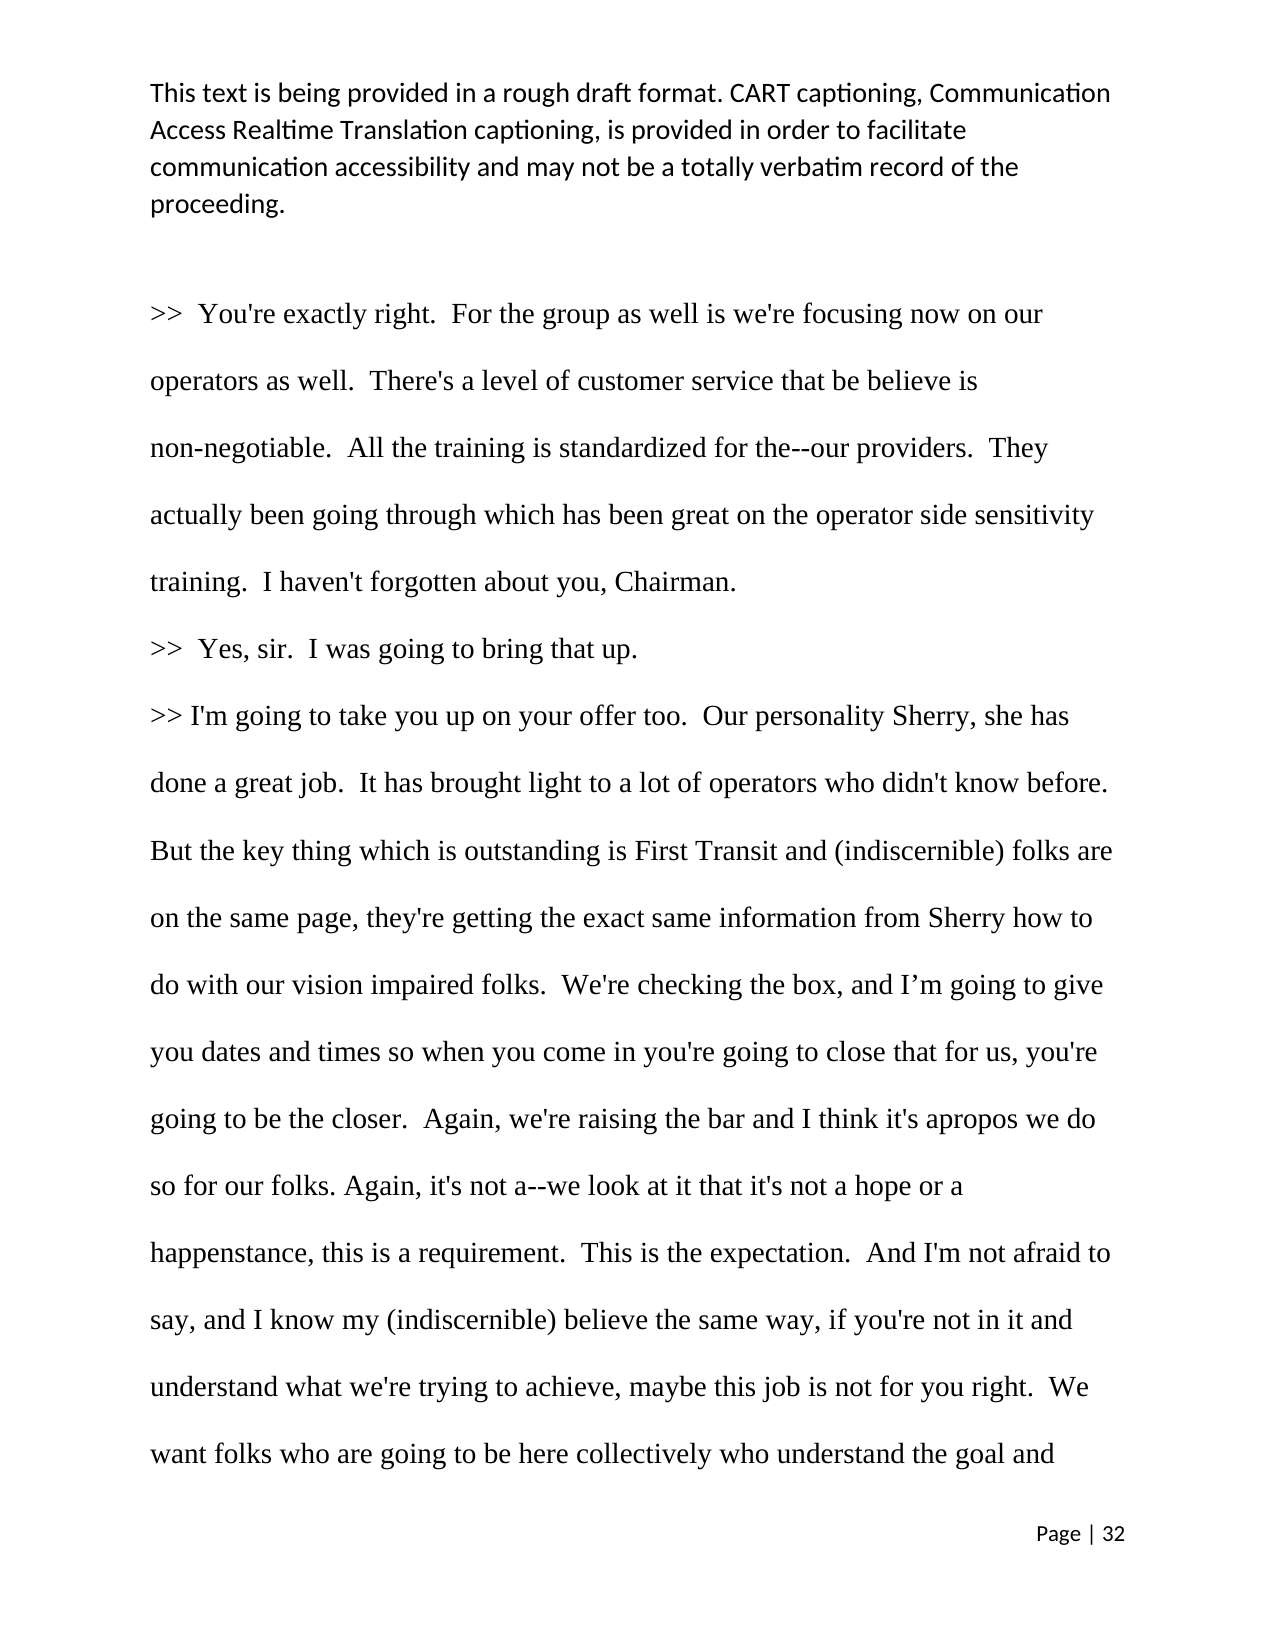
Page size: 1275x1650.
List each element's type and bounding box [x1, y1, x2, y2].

text [150, 296, 1125, 1470]
